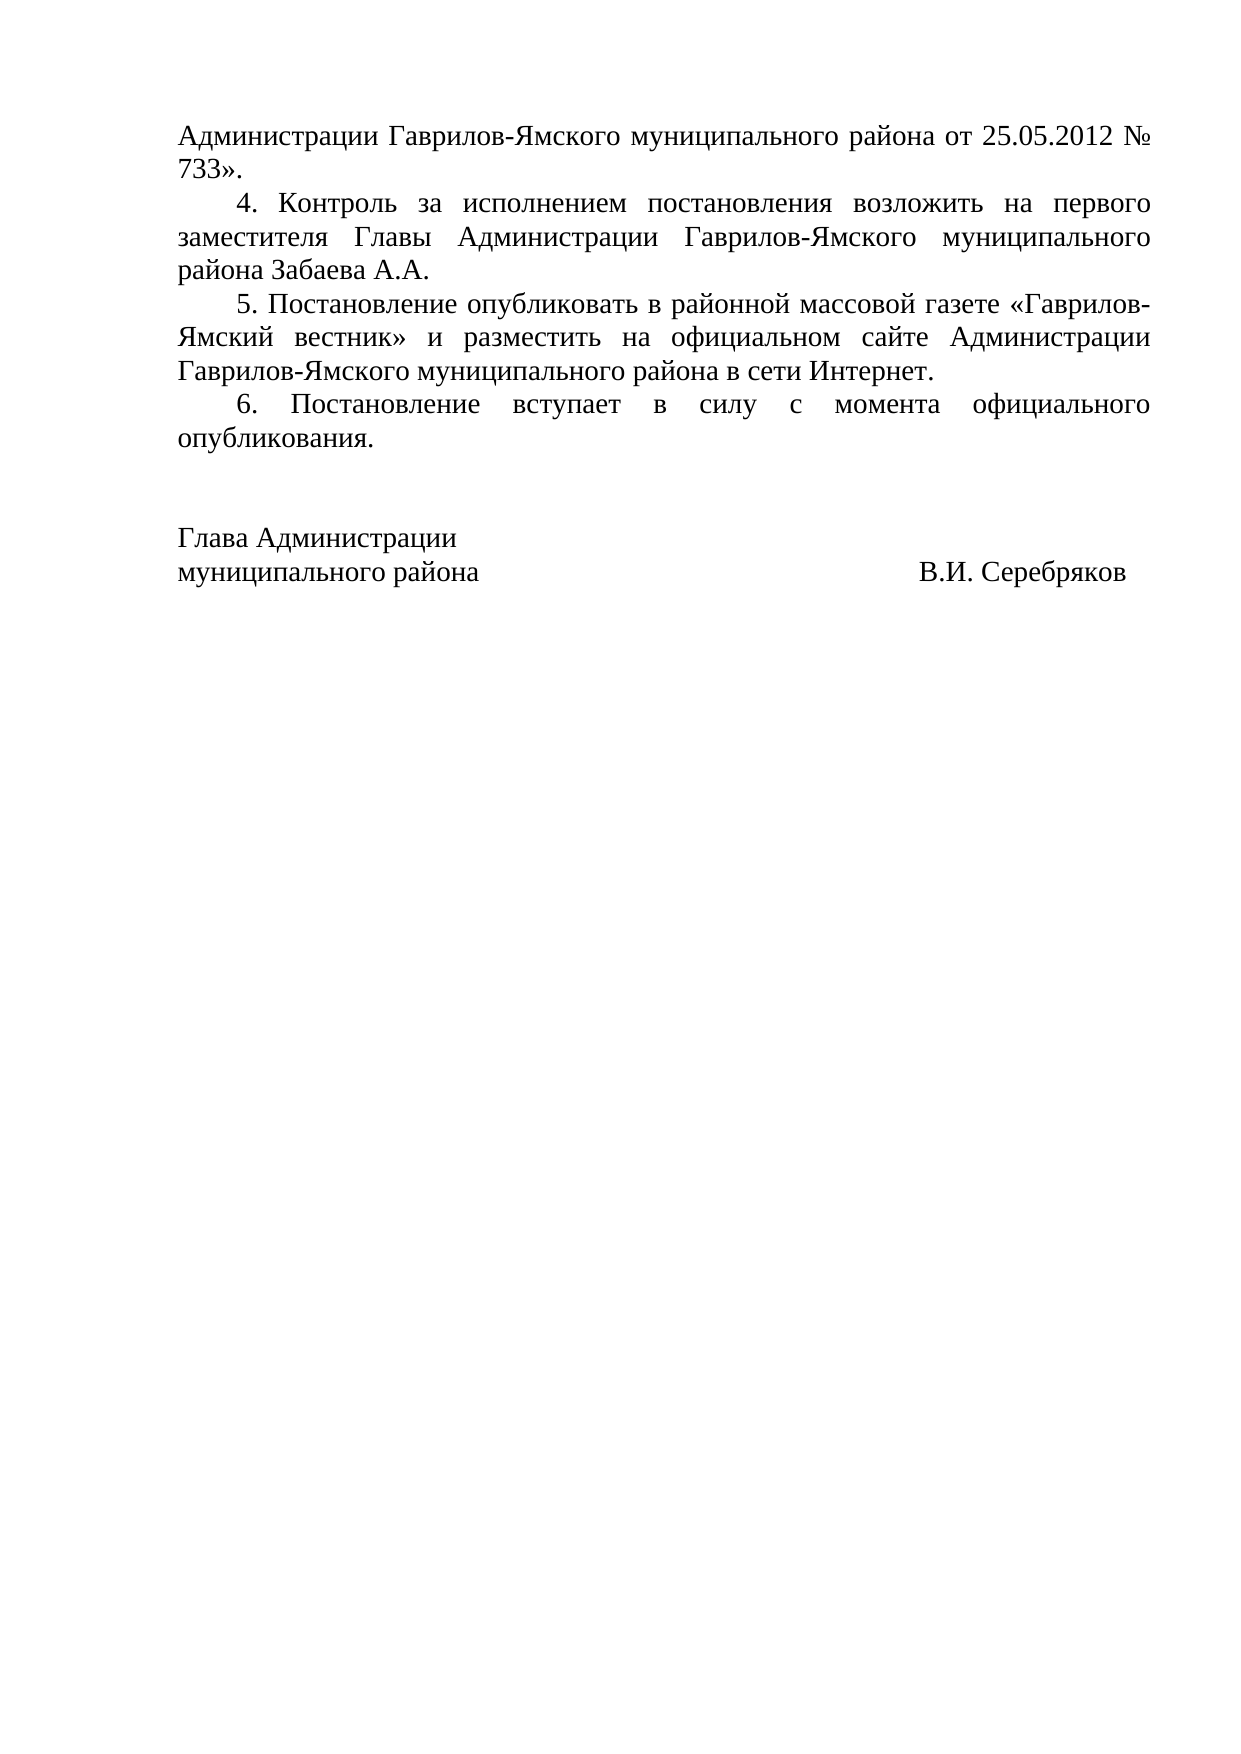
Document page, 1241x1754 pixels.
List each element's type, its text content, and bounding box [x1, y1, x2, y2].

text Глава Администрации [177, 521, 1152, 554]
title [177, 118, 1152, 185]
text муниципального района В.И. Серебряков [177, 554, 1152, 588]
text 5. Постановление опубликовать в районной массовой газете «Гаврилов-Ямский вестник» и разместить на официальном сайте Администрации Гаврилов-Ямского муниципального района в сети Интернет. [177, 286, 1152, 386]
title 4. Контроль за исполнением постановления возложить на первого заместителя Главы Администрации Гаврилов-Ямского муниципального района Забаева А.А. [177, 185, 1152, 286]
text 6. Постановление вступает в силу с момента официального опубликования. [177, 386, 1152, 453]
